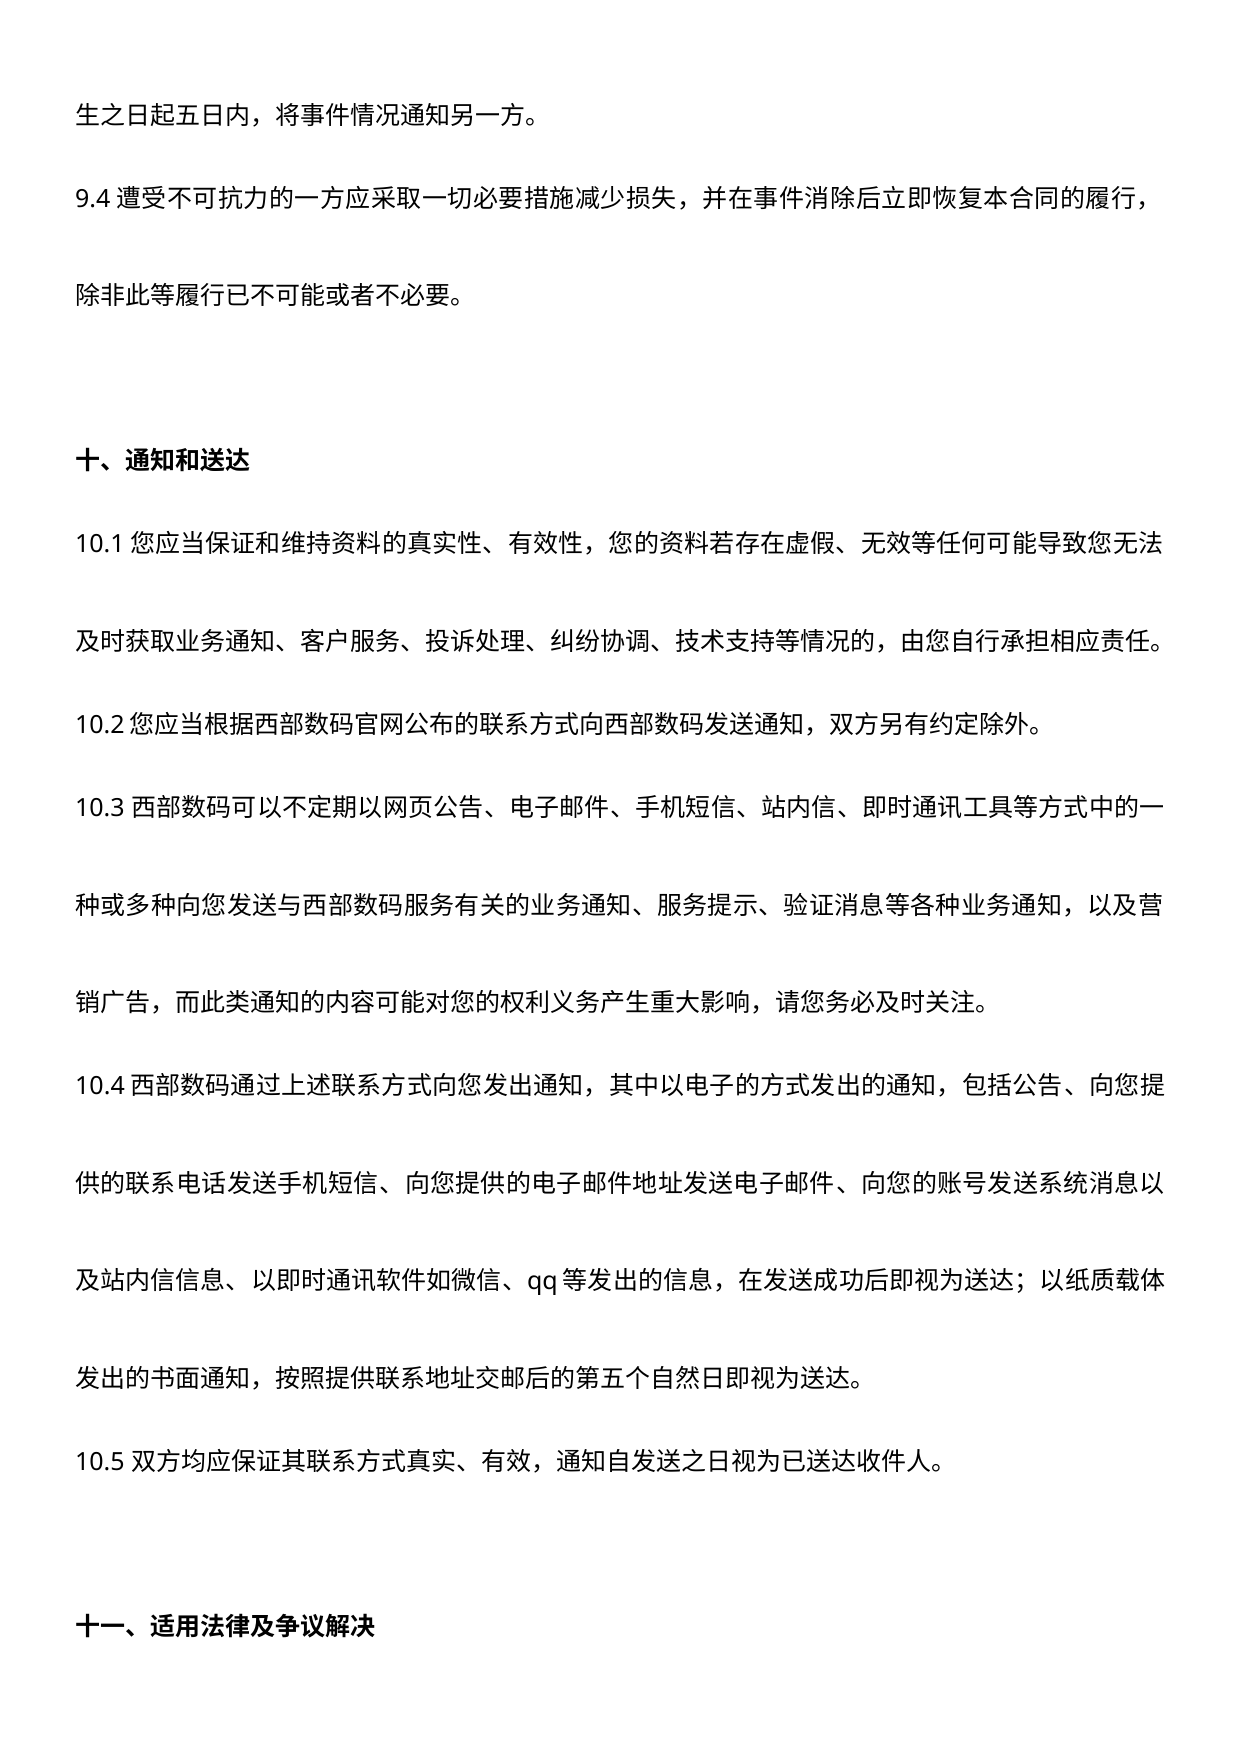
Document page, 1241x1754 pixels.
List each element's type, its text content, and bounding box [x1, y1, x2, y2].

text 10.2您应当根据西部数码官网公布的联系方式向西部数码发送通知，双方另有约定除外。 [75, 690, 1165, 755]
text 十、通知和送达 [75, 426, 1165, 491]
text 10.4西部数码通过上述联系方式向您发出通知，其中以电子的方式发出的通知，包括公告、向您提供的联系电话发送手机短信、向您提供的电子邮件地址发送电子邮件、向您的账号发送系统消息以及站内信信息、以即时通讯软件如微信、qq等发出的信息，在发送成功后即视为送达；以纸质载体发出的书面通知，按照提供联系地址交邮后的第五个自然日即视为送达。 [75, 1051, 1165, 1409]
text 十一、适用法律及争议解决 [75, 1592, 1165, 1657]
text 9.4遭受不可抗力的一方应采取一切必要措施减少损失，并在事件消除后立即恢复本合同的履行，除非此等履行已不可能或者不必要。 [75, 164, 1165, 326]
text 10.5 双方均应保证其联系方式真实、有效，通知自发送之日视为已送达收件人。 [75, 1427, 1165, 1492]
text 10.3 西部数码可以不定期以网页公告、电子邮件、手机短信、站内信、即时通讯工具等方式中的一种或多种向您发送与西部数码服务有关的业务通知、服务提示、验证消息等各种业务通知，以及营销广告，而此类通知的内容可能对您的权利义务产生重大影响，请您务必及时关注。 [75, 773, 1165, 1033]
text 10.1您应当保证和维持资料的真实性、有效性，您的资料若存在虚假、无效等任何可能导致您无法及时获取业务通知、客户服务、投诉处理、纠纷协调、技术支持等情况的，由您自行承担相应责任。 [75, 509, 1165, 672]
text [75, 81, 1165, 146]
